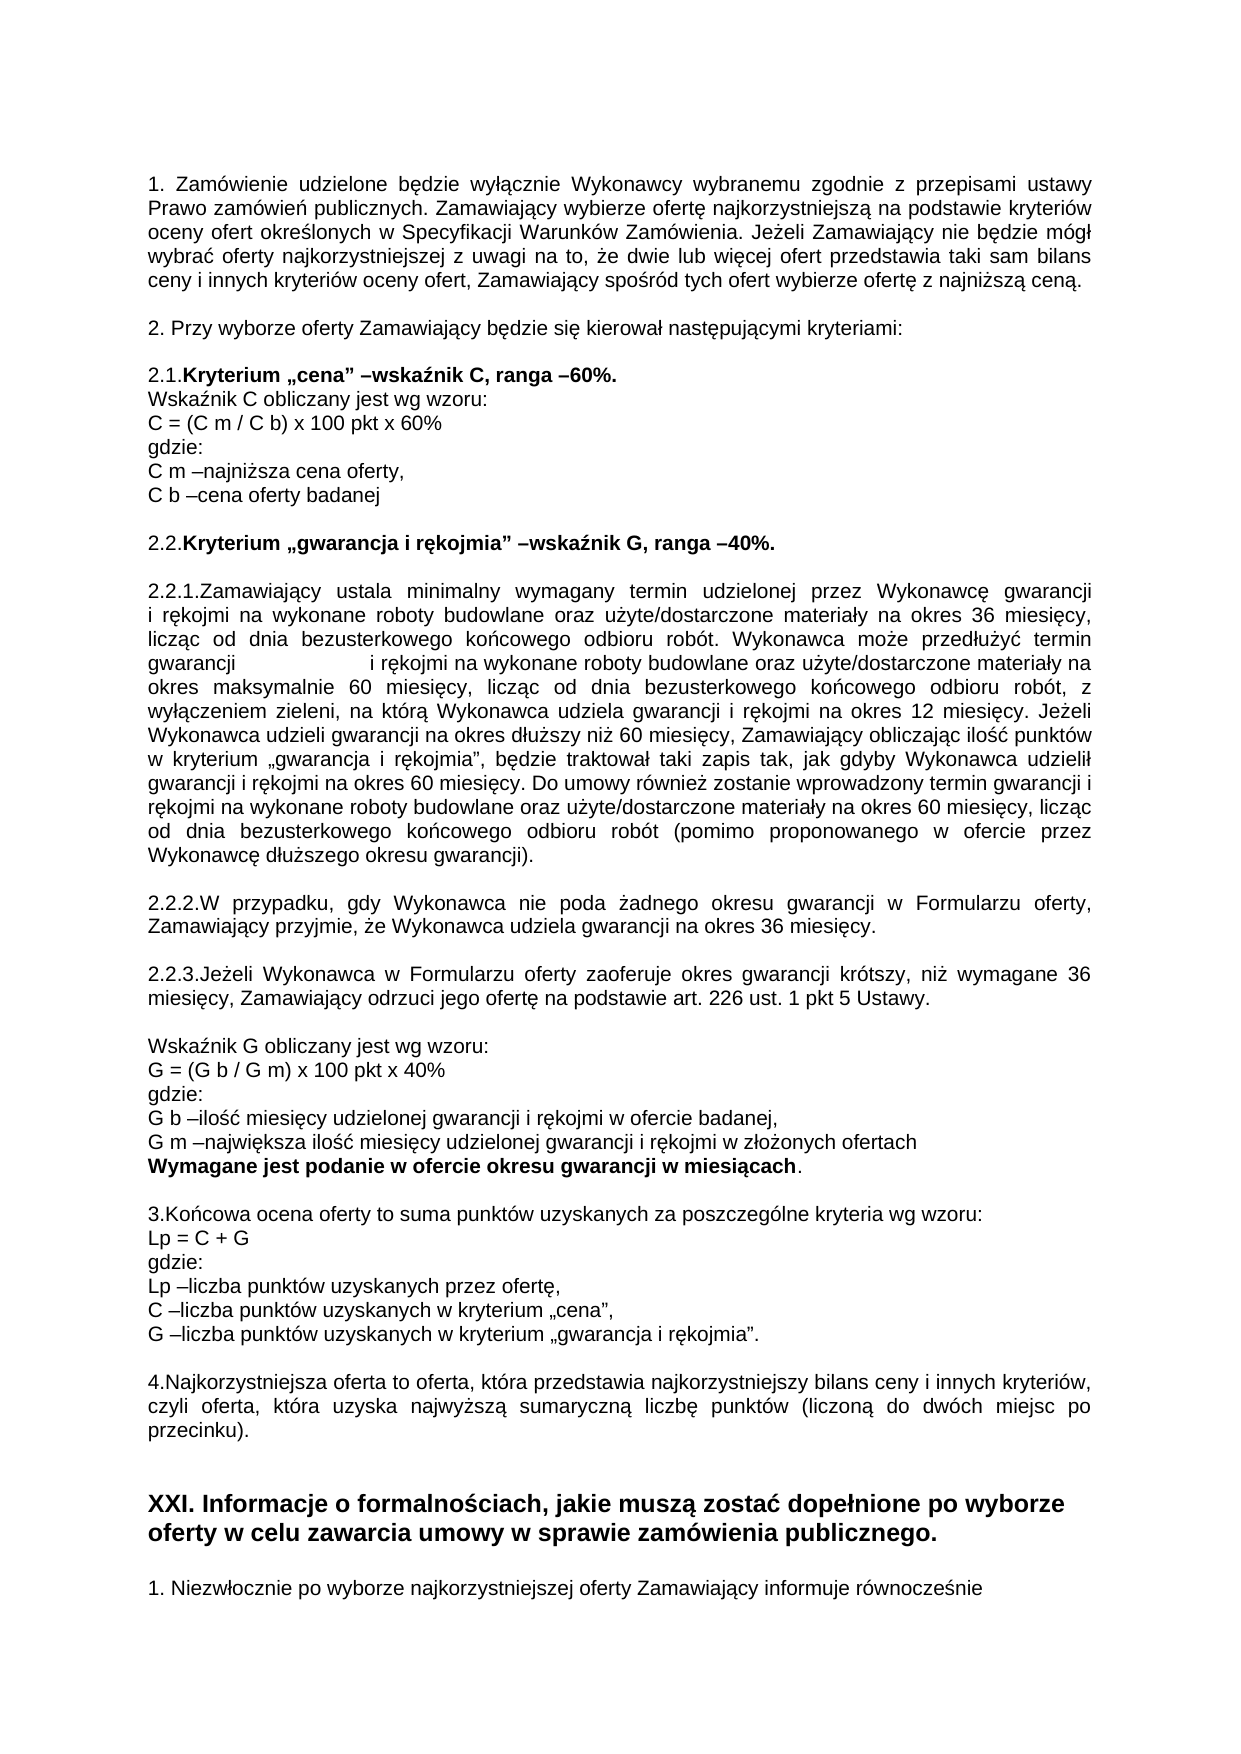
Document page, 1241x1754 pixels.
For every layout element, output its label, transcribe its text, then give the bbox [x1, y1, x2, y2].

text gdzie: [148, 435, 1093, 459]
text Wymagane jest podanie w ofercie okresu gwarancji w miesiącach. [148, 1154, 1093, 1178]
text gdzie: [148, 1250, 1093, 1274]
text 2.2.3.Jeżeli Wykonawca w Formularzu oferty zaoferuje okres gwarancji krótszy, niż wymagane 36 miesięcy, Zamawiający odrzuci jego ofertę na podstawie art. 226 ust. 1 pkt 5 Ustawy. [148, 962, 1093, 1010]
text G –liczba punktów uzyskanych w kryterium „gwarancja i rękojmia”. [148, 1322, 1093, 1346]
text 1. Niezwłocznie po wyborze najkorzystniejszej oferty Zamawiający informuje równocześnie [148, 1576, 1093, 1599]
text 3.Końcowa ocena oferty to suma punktów uzyskanych za poszczególne kryteria wg wzoru: [148, 1202, 1093, 1226]
text C b –cena oferty badanej [148, 483, 1093, 507]
text 4.Najkorzystniejsza oferta to oferta, która przedstawia najkorzystniejszy bilans ceny i innych kryteriów, czyli oferta, która uzyska najwyższą sumaryczną liczbę punktów (liczoną do dwóch miejsc po przecinku). [148, 1369, 1093, 1441]
text 2.2.Kryterium „gwarancja i rękojmia” –wskaźnik G, ranga –40%. [148, 531, 1093, 555]
text C = (C m / C b) x 100 pkt x 60% [148, 411, 1093, 435]
text C –liczba punktów uzyskanych w kryterium „cena”, [148, 1298, 1093, 1322]
text C m –najniższa cena oferty, [148, 459, 1093, 483]
text 1. Zamówienie udzielone będzie wyłącznie Wykonawcy wybranemu zgodnie z przepisami ustawy Prawo zamówień publicznych. Zamawiający wybierze ofertę najkorzystniejszą na podstawie kryteriów oceny ofert określonych w Specyfikacji Warunków Zamówienia. Jeżeli Zamawiający nie będzie mógł wybrać oferty najkorzystniejszej z uwagi na to, że dwie lub więcej ofert przedstawia taki sam bilans ceny i innych kryteriów oceny ofert, Zamawiający spośród tych ofert wybierze ofertę z najniższą ceną. [148, 172, 1093, 291]
text G b –ilość miesięcy udzielonej gwarancji i rękojmi w ofercie badanej, [148, 1106, 1093, 1130]
text 2. Przy wyborze oferty Zamawiający będzie się kierował następującymi kryteriami: [148, 315, 1093, 339]
text Lp = C + G [148, 1226, 1093, 1250]
text Wskaźnik G obliczany jest wg wzoru: [148, 1034, 1093, 1058]
text XXI. Informacje o formalnościach, jakie muszą zostać dopełnione po wyborze oferty w celu zawarcia umowy w sprawie zamówienia publicznego. [148, 1489, 1093, 1547]
text G m –największa ilość miesięcy udzielonej gwarancji i rękojmi w złożonych ofertach [148, 1130, 1093, 1154]
text G = (G b / G m) x 100 pkt x 40% [148, 1058, 1093, 1082]
text gdzie: [148, 1082, 1093, 1106]
text 2.2.1.Zamawiający ustala minimalny wymagany termin udzielonej przez Wykonawcę gwarancji i rękojmi na wykonane roboty budowlane oraz użyte/dostarczone materiały na okres 36 miesięcy, licząc od dnia bezusterkowego końcowego odbioru robót. Wykonawca może przedłużyć termin gwarancji i rękojmi na wykonane roboty budowlane oraz użyte/dostarczone materiały na okres maksymalnie 60 miesięcy, licząc od dnia bezusterkowego końcowego odbioru robót, z wyłączeniem zieleni, na którą Wykonawca udziela gwarancji i rękojmi na okres 12 miesięcy. Jeżeli Wykonawca udzieli gwarancji na okres dłuższy niż 60 miesięcy, Zamawiający obliczając ilość punktów w kryterium „gwarancja i rękojmia”, będzie traktował taki zapis tak, jak gdyby Wykonawca udzielił gwarancji i rękojmi na okres 60 miesięcy. Do umowy również zostanie wprowadzony termin gwarancji i rękojmi na wykonane roboty budowlane oraz użyte/dostarczone materiały na okres 60 miesięcy, licząc od dnia bezusterkowego końcowego odbioru robót (pomimo proponowanego w ofercie przez Wykonawcę dłuższego okresu gwarancji). [148, 579, 1093, 866]
text Wskaźnik C obliczany jest wg wzoru: [148, 387, 1093, 411]
text 2.1.Kryterium „cena” –wskaźnik C, ranga –60%. [148, 363, 1093, 387]
text Lp –liczba punktów uzyskanych przez ofertę, [148, 1274, 1093, 1298]
text 2.2.2.W przypadku, gdy Wykonawca nie poda żadnego okresu gwarancji w Formularzu oferty, Zamawiający przyjmie, że Wykonawca udziela gwarancji na okres 36 miesięcy. [148, 890, 1093, 938]
